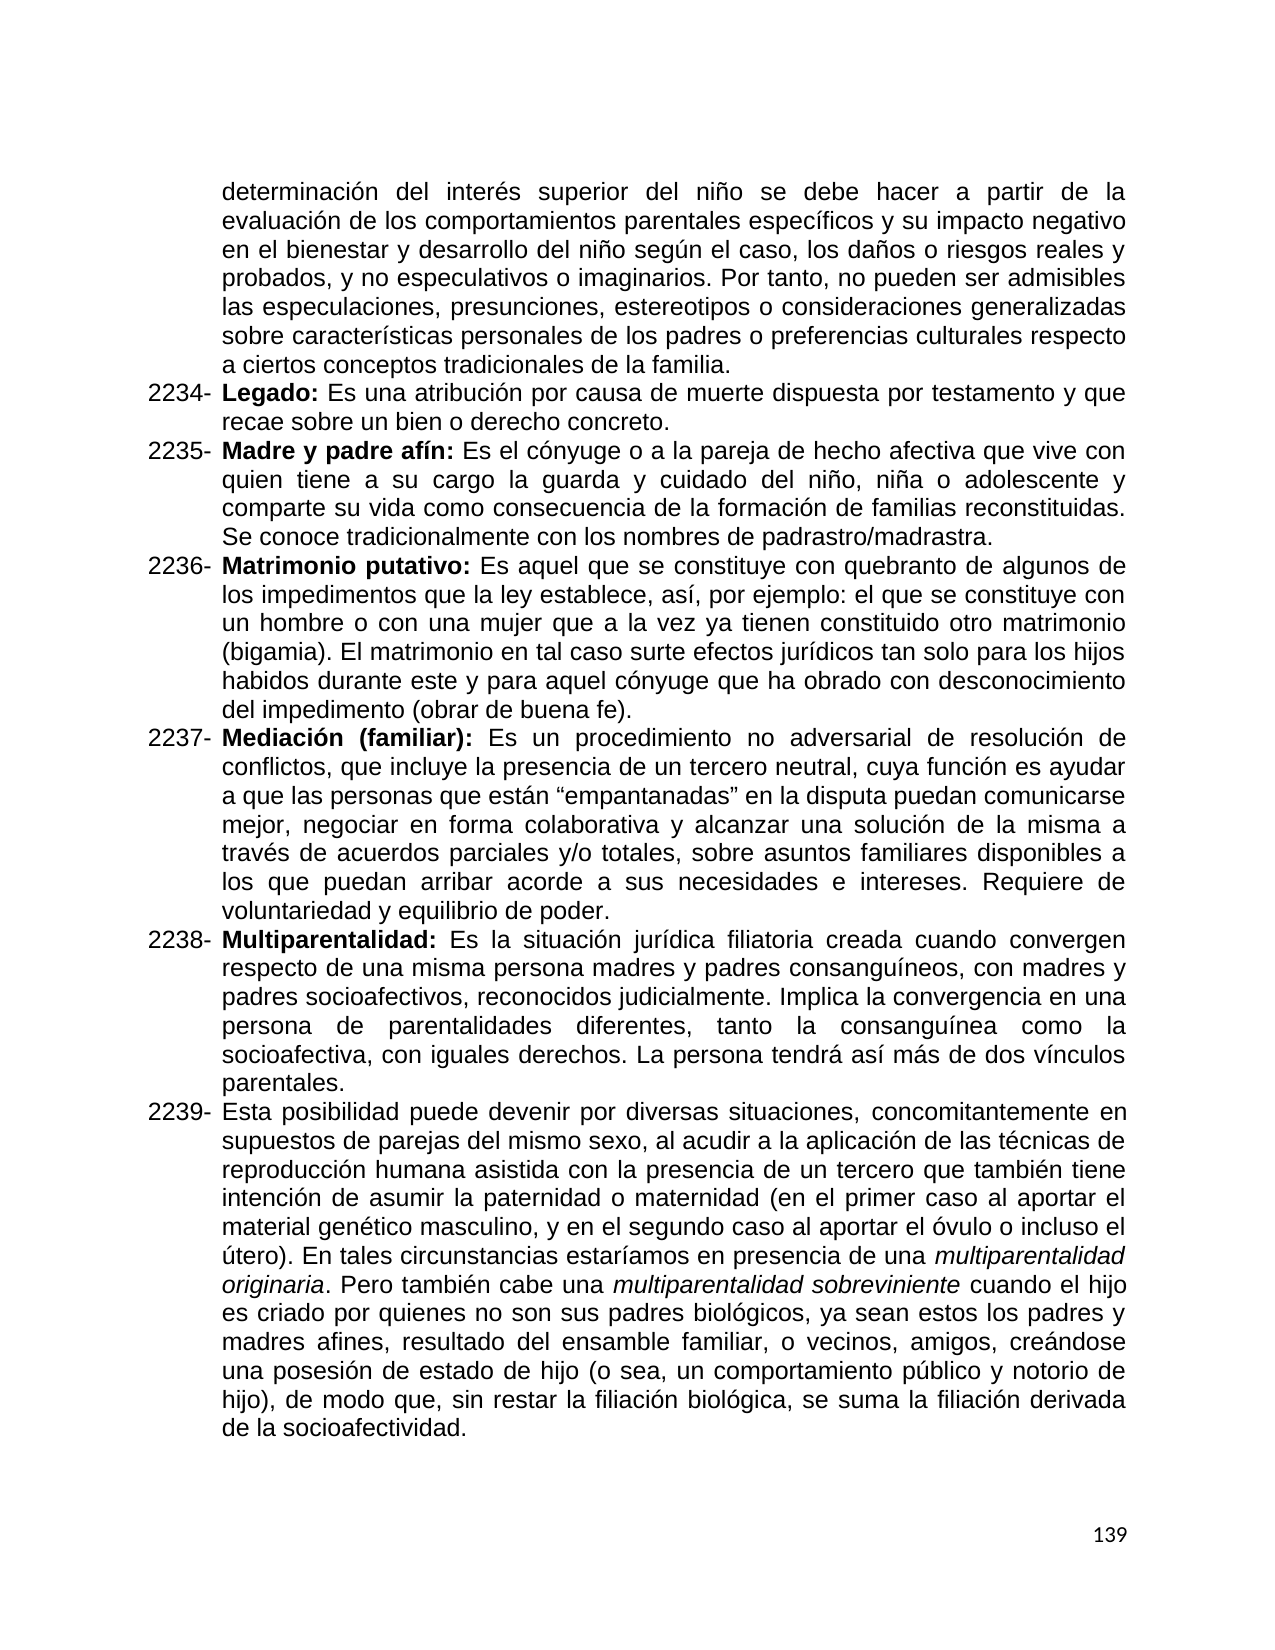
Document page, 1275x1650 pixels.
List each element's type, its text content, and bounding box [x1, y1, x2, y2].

list Mediación (familiar): Es un procedimiento no adversarial de resolución de conflictos, que incluye la presencia de un tercero neutral, cuya función es ayudar a que las personas que están “empantanadas” en la disputa puedan comunicarse mejor, negociar en forma colaborativa y alcanzar una solución de la misma a través de acuerdos parciales y/o totales, sobre asuntos familiares disponibles a los que puedan arribar acorde a sus necesidades e intereses. Requiere de voluntariedad y equilibrio de poder. [148, 723, 1127, 925]
list Legado: Es una atribución por causa de muerte dispuesta por testamento y que recae sobre un bien o derecho concreto. [148, 378, 1127, 436]
list Esta posibilidad puede devenir por diversas situaciones, concomitantemente en supuestos de parejas del mismo sexo, al acudir a la aplicación de las técnicas de reproducción humana asistida con la presencia de un tercero que también tiene intención de asumir la paternidad o maternidad (en el primer caso al aportar el material genético masculino, y en el segundo caso al aportar el óvulo o incluso el útero). En tales circunstancias estaríamos en presencia de una multiparentalidad originaria. Pero también cabe una multiparentalidad sobreviniente cuando el hijo es criado por quienes no son sus padres biológicos, ya sean estos los padres y madres afines, resultado del ensamble familiar, o vecinos, amigos, creándose una posesión de estado de hijo (o sea, un comportamiento público y notorio de hijo), de modo que, sin restar la filiación biológica, se suma la filiación derivada de la socioafectividad. [148, 1097, 1127, 1442]
list Matrimonio putativo: Es aquel que se constituye con quebranto de algunos de los impedimentos que la ley establece, así, por ejemplo: el que se constituye con un hombre o con una mujer que a la vez ya tienen constituido otro matrimonio (bigamia). El matrimonio en tal caso surte efectos jurídicos tan solo para los hijos habidos durante este y para aquel cónyuge que ha obrado con desconocimiento del impedimento (obrar de buena fe). [148, 551, 1127, 723]
list Madre y padre afín: Es el cónyuge o a la pareja de hecho afectiva que vive con quien tiene a su cargo la guarda y cuidado del niño, niña o adolescente y comparte su vida como consecuencia de la formación de familias reconstituidas. Se conoce tradicionalmente con los nombres de padrastro/madrastra. [148, 436, 1127, 551]
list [148, 177, 1127, 378]
list Multiparentalidad: Es la situación jurídica filiatoria creada cuando convergen respecto de una misma persona madres y padres consanguíneos, con madres y padres socioafectivos, reconocidos judicialmente. Implica la convergencia en una persona de parentalidades diferentes, tanto la consanguínea como la socioafectiva, con iguales derechos. La persona tendrá así más de dos vínculos parentales. [148, 925, 1127, 1097]
